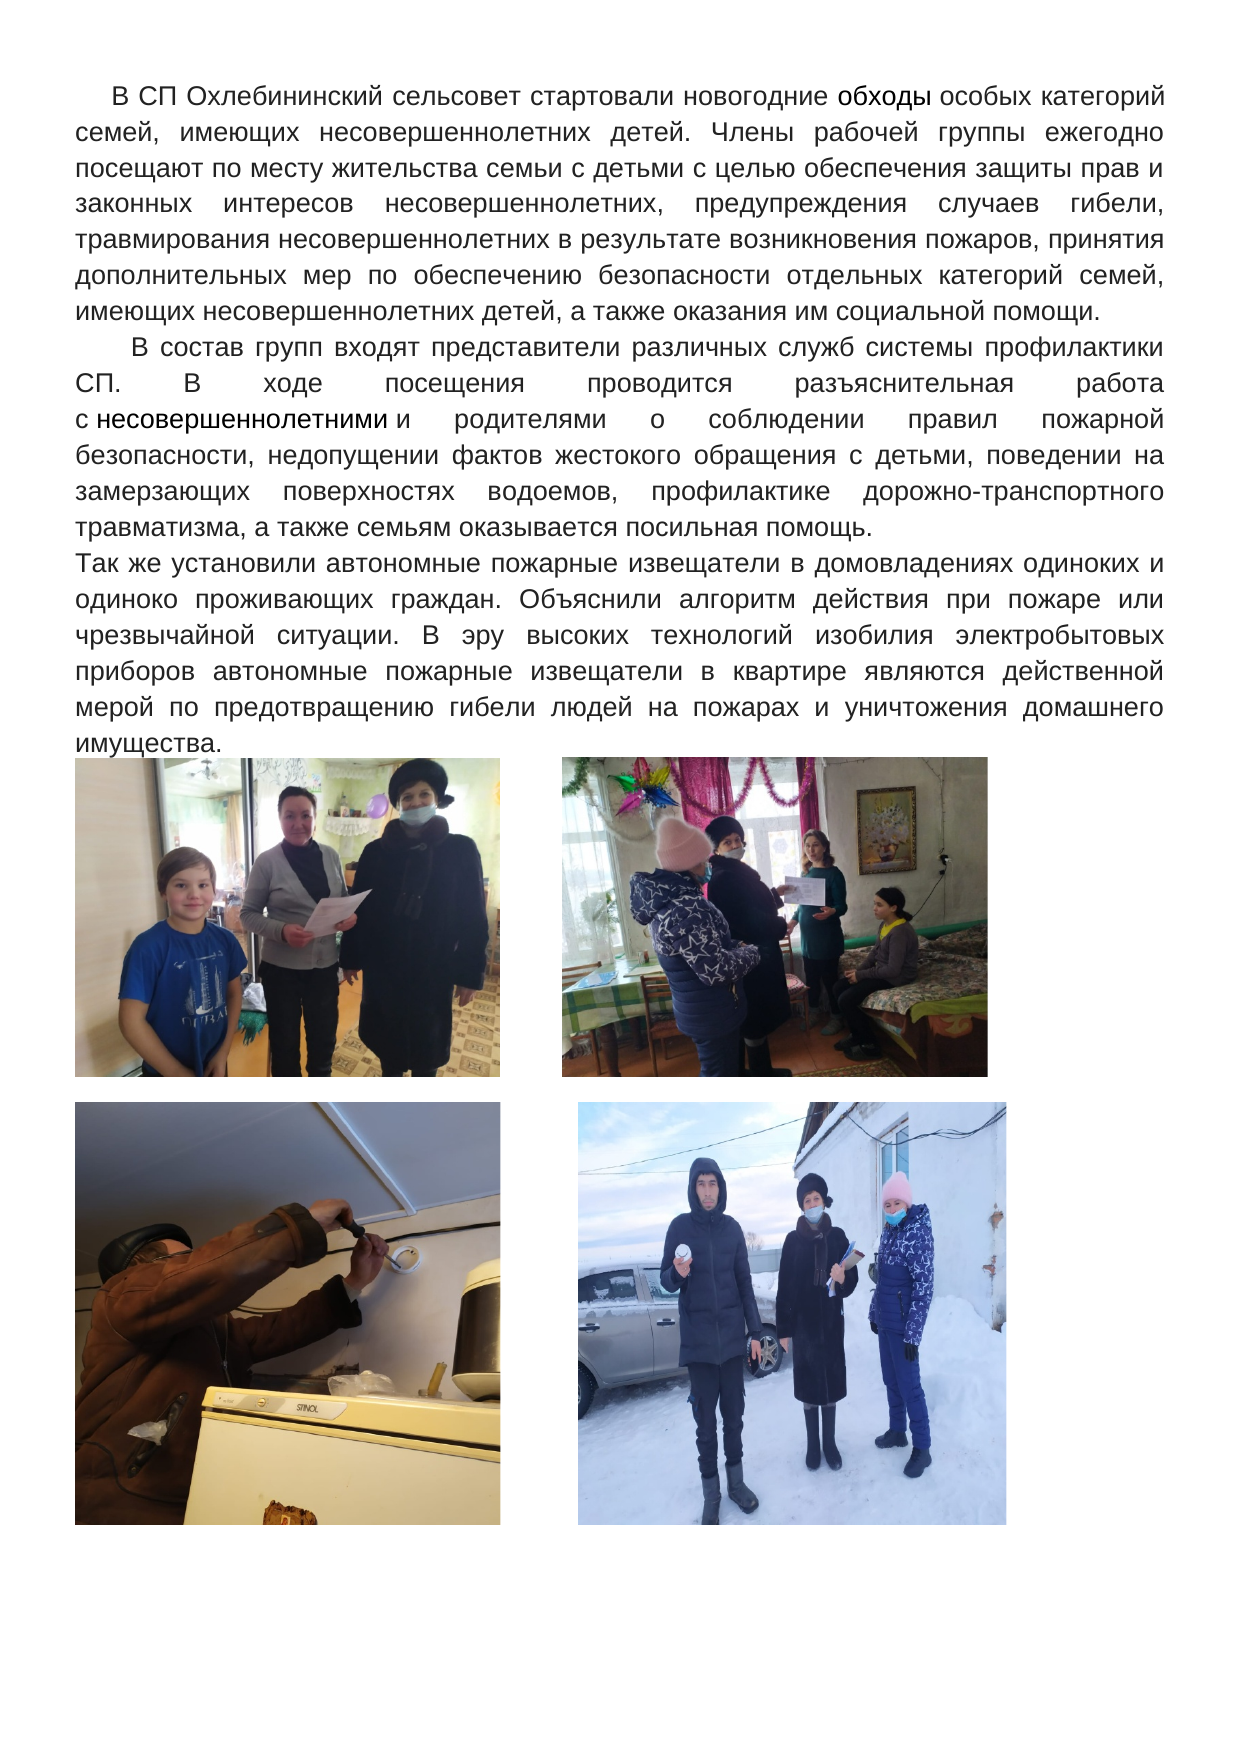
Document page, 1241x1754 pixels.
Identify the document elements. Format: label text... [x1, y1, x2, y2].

text В состав групп входят представители различных служб системы профилактики СП. В ходе посещения проводится разъяснительная работа с несовершеннолетними и родителями о соблюдении правил пожарной безопасности, недопущении фактов жестокого обращения с детьми, поведении на замерзающих поверхностях водоемов, профилактике дорожно-транспортного травматизма, а также семьям оказывается посильная помощь. [75, 327, 1165, 542]
picture [75, 1102, 501, 1525]
text В СП Охлебининский сельсовет стартовали новогодние обходы особых категорий семей, имеющих несовершеннолетних детей. Члены рабочей группы ежегодно посещают по месту жительства семьи с детьми с целью обеспечения защиты прав и законных интересов несовершеннолетних, предупреждения случаев гибели, травмирования несовершеннолетних в результате возникновения пожаров, принятия дополнительных мер по обеспечению безопасности отдельных категорий семей, имеющих несовершеннолетних детей, а также оказания им социальной помощи. [75, 75, 1165, 327]
picture [562, 757, 988, 1077]
picture [578, 1102, 1007, 1525]
picture [75, 758, 500, 1077]
text Так же установили автономные пожарные извещатели в домовладениях одиноких и одиноко проживающих граждан. Объяснили алгоритм действия при пожаре или чрезвычайной ситуации. В эру высоких технологий изобилия электробытовых приборов автономные пожарные извещатели в квартире являются действенной мерой по предотвращению гибели людей на пожарах и уничтожения домашнего имущества. [75, 542, 1165, 758]
